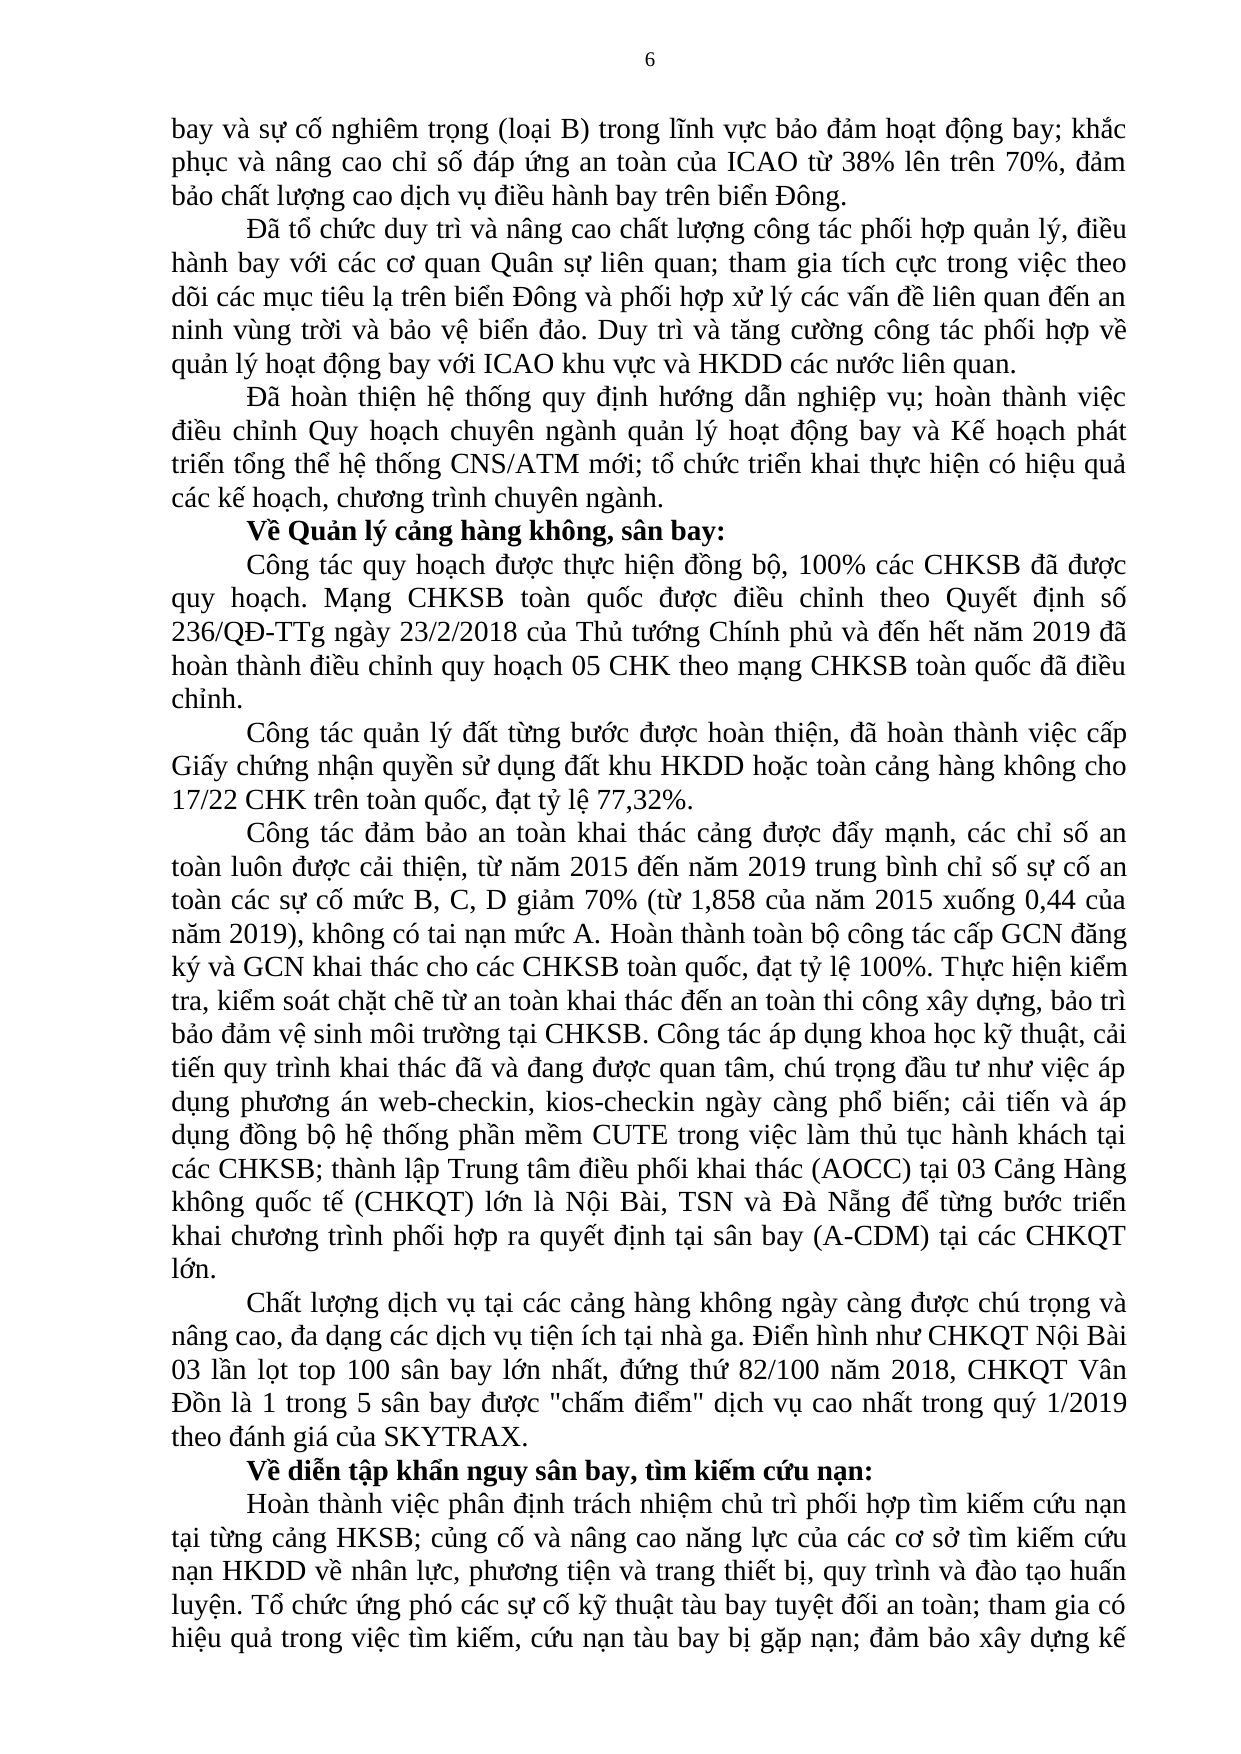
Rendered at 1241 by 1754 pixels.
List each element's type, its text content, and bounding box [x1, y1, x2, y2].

title Về Quản lý cảng hàng không, sân bay: [171, 513, 1128, 547]
text Chất lượng dịch vụ tại các cảng hàng không ngày càng được chú trọng và nâng cao, đa dạng các dịch vụ tiện ích tại nhà ga. Điển hình như CHKQT Nội Bài 03 lần lọt top 100 sân bay lớn nhất, đứng thứ 82/100 năm 2018, CHKQT Vân Đồn là 1 trong 5 sân bay được "chấm điểm" dịch vụ cao nhất trong quý 1/2019 theo đánh giá của SKYTRAX. [171, 1285, 1128, 1453]
text Đã tổ chức duy trì và nâng cao chất lượng công tác phối hợp quản lý, điều hành bay với các cơ quan Quân sự liên quan; tham gia tích cực trong việc theo dõi các mục tiêu lạ trên biển Đông và phối hợp xử lý các vấn đề liên quan đến an ninh vùng trời và bảo vệ biển đảo. Duy trì và tăng cường công tác phối hợp về quản lý hoạt động bay với ICAO khu vực và HKDD các nước liên quan. [171, 212, 1128, 379]
text Công tác đảm bảo an toàn khai thác cảng được đẩy mạnh, các chỉ số an toàn luôn được cải thiện, từ năm 2015 đến năm 2019 trung bình chỉ số sự cố an toàn các sự cố mức B, C, D giảm 70% (từ 1,858 của năm 2015 xuống 0,44 của năm 2019), không có tai nạn mức A. Hoàn thành toàn bộ công tác cấp GCN đăng ký và GCN khai thác cho các CHKSB toàn quốc, đạt tỷ lệ 100%. Thực hiện kiểm tra, kiểm soát chặt chẽ từ an toàn khai thác đến an toàn thi công xây dựng, bảo trì bảo đảm vệ sinh môi trường tại CHKSB. Công tác áp dụng khoa học kỹ thuật, cải tiến quy trình khai thác đã và đang được quan tâm, chú trọng đầu tư như việc áp dụng phương án web-checkin, kios-checkin ngày càng phổ biến; cải tiến và áp dụng đồng bộ hệ thống phần mềm CUTE trong việc làm thủ tục hành khách tại các CHKSB; thành lập Trung tâm điều phối khai thác (AOCC) tại 03 Cảng Hàng không quốc tế (CHKQT) lớn là Nội Bài, TSN và Đà Nẵng để từng bước triển khai chương trình phối hợp ra quyết định tại sân bay (A-CDM) tại các CHKQT lớn. [171, 815, 1128, 1285]
text Công tác quản lý đất từng bước được hoàn thiện, đã hoàn thành việc cấp Giấy chứng nhận quyền sử dụng đất khu HKDD hoặc toàn cảng hàng không cho 17/22 CHK trên toàn quốc, đạt tỷ lệ 77,32%. [171, 715, 1128, 815]
text Đã hoàn thiện hệ thống quy định hướng dẫn nghiệp vụ; hoàn thành việc điều chỉnh Quy hoạch chuyên ngành quản lý hoạt động bay và Kế hoạch phát triển tổng thể hệ thống CNS/ATM mới; tổ chức triển khai thực hiện có hiệu quả các kế hoạch, chương trình chuyên ngành. [171, 379, 1128, 513]
text Về diễn tập khẩn nguy sân bay, tìm kiếm cứu nạn: [171, 1453, 1128, 1486]
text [171, 111, 1128, 212]
text Công tác quy hoạch được thực hiện đồng bộ, 100% các CHKSB đã được quy hoạch. Mạng CHKSB toàn quốc được điều chỉnh theo Quyết định số 236/QĐ-TTg ngày 23/2/2018 của Thủ tướng Chính phủ và đến hết năm 2019 đã hoàn thành điều chỉnh quy hoạch 05 CHK theo mạng CHKSB toàn quốc đã điều chỉnh. [171, 547, 1128, 715]
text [171, 1486, 1128, 1654]
